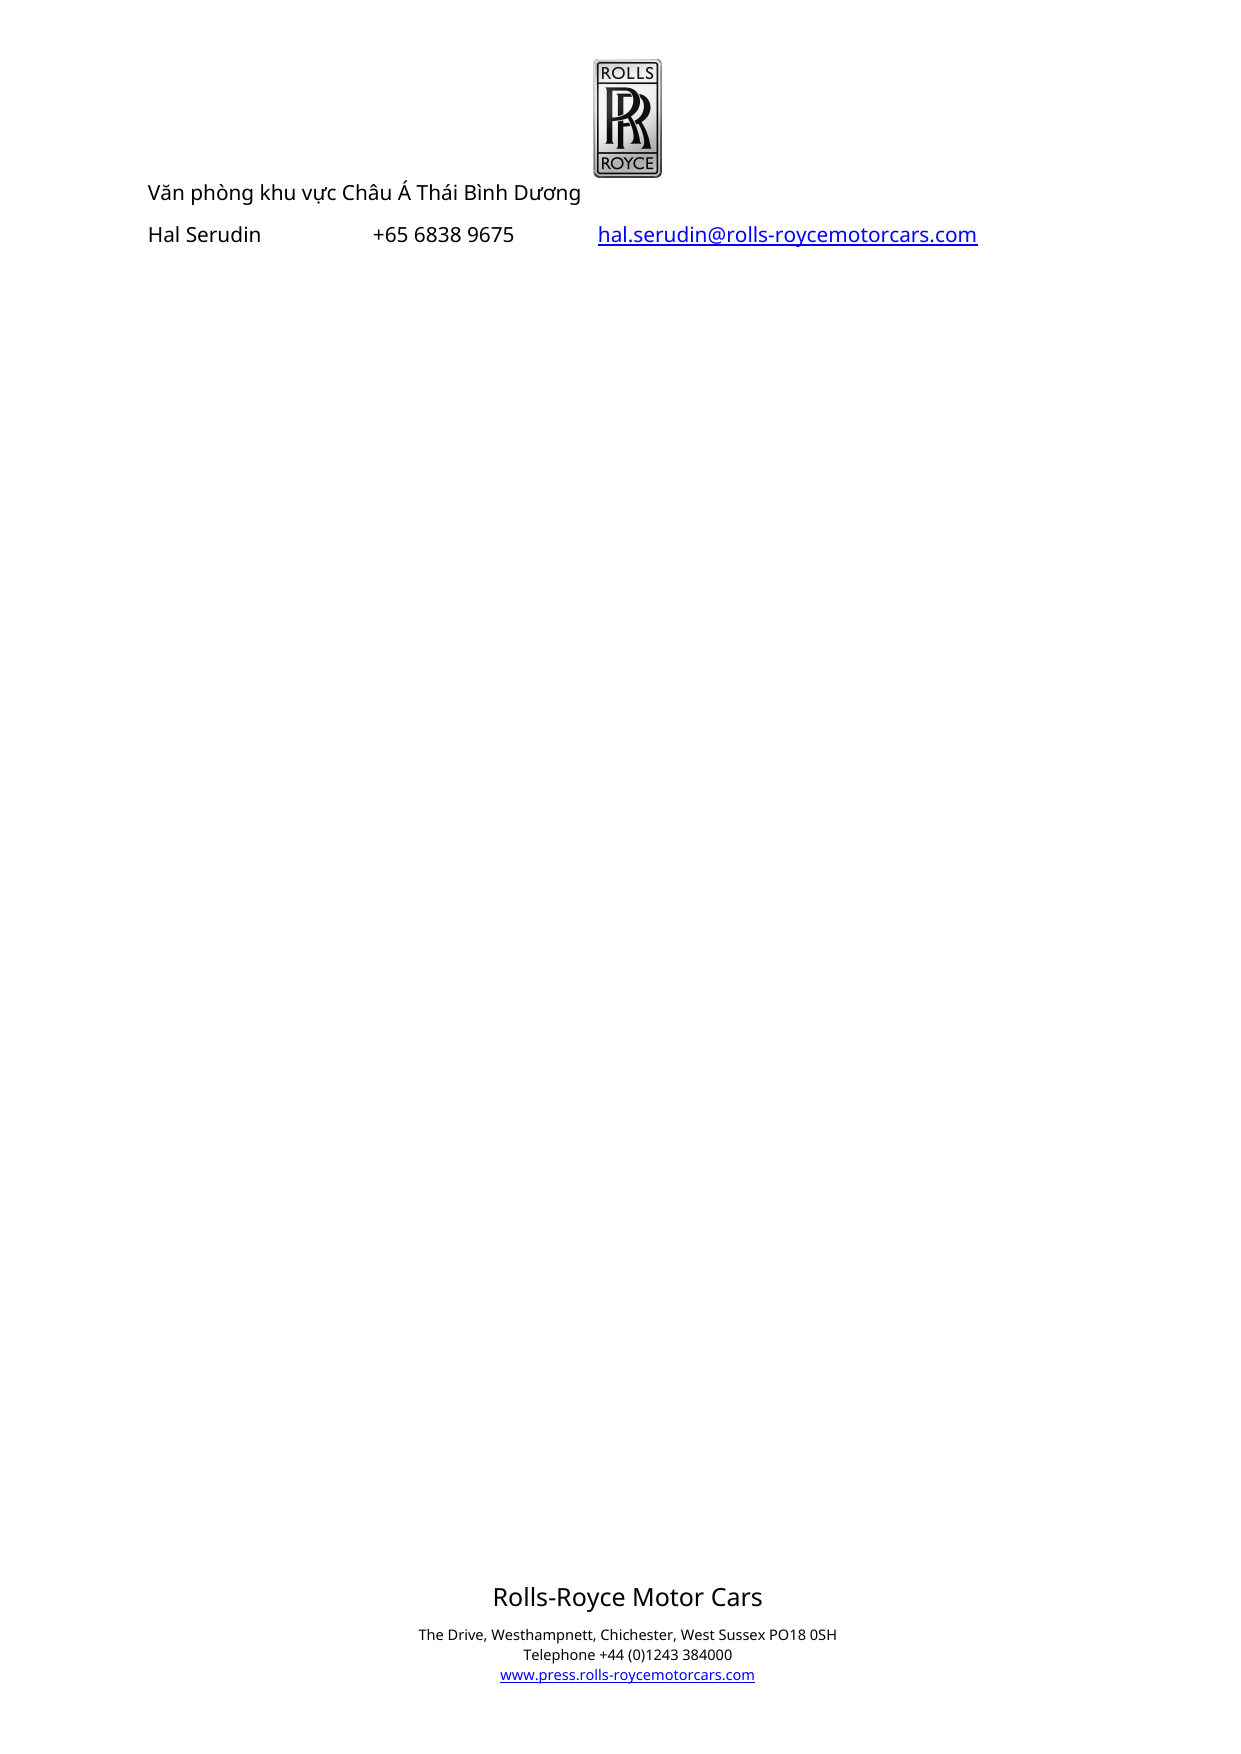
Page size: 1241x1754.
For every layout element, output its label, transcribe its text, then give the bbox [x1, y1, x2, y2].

text Hal Serudin +65 6838 9675 hal.serudin@rolls-roycemotorcars.com [148, 220, 1107, 249]
text Văn phòng khu vực Châu Á Thái Bình Dương [148, 178, 1107, 206]
picture [593, 59, 662, 178]
